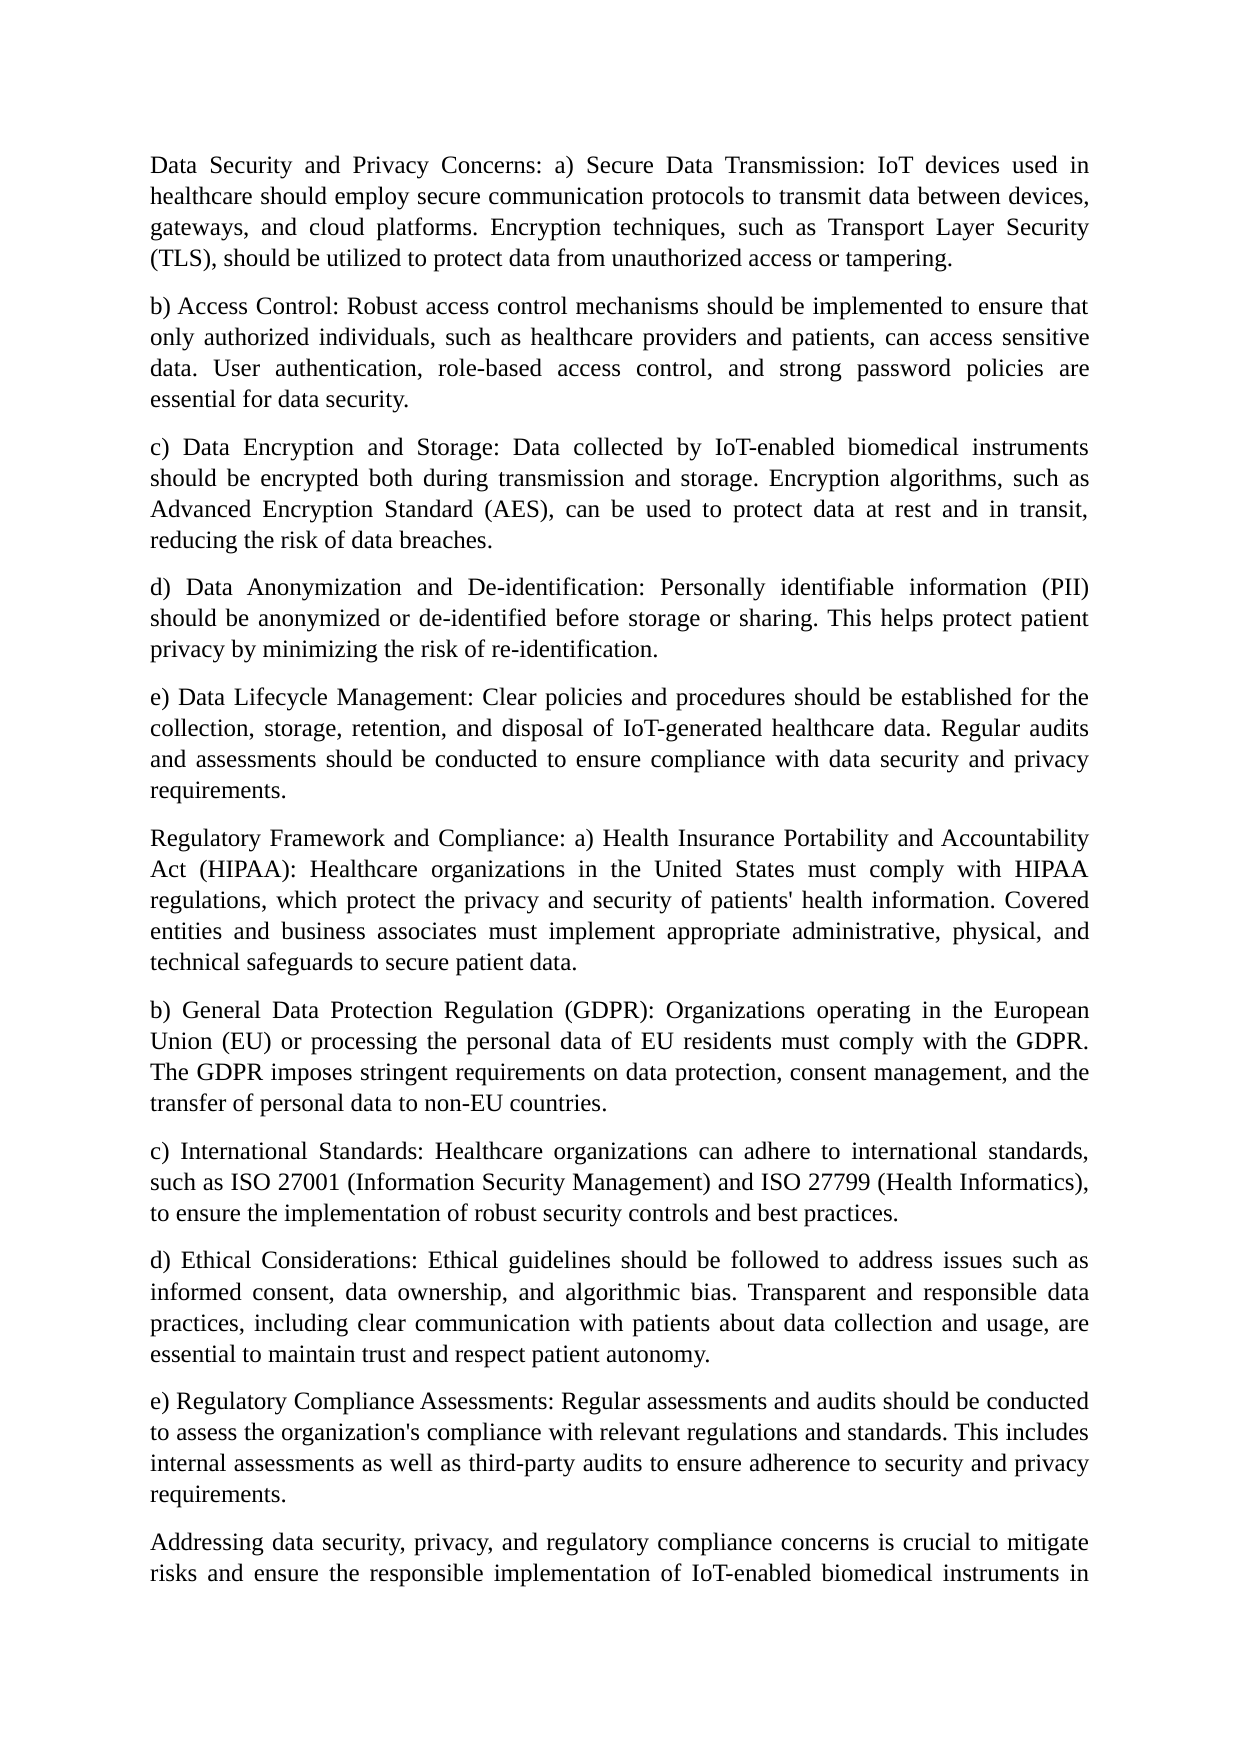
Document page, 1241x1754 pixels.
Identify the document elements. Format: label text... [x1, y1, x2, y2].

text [150, 1527, 1090, 1587]
text Regulatory Framework and Compliance: a) Health Insurance Portability and Accountability Act (HIPAA): Healthcare organizations in the United States must comply with HIPAA regulations, which protect the privacy and security of patients' health information. Covered entities and business associates must implement appropriate administrative, physical, and technical safeguards to secure patient data. [150, 823, 1090, 976]
text d) Ethical Considerations: Ethical guidelines should be followed to address issues such as informed consent, data ownership, and algorithmic bias. Transparent and responsible data practices, including clear communication with patients about data collection and usage, are essential to maintain trust and respect patient autonomy. [150, 1246, 1090, 1367]
text e) Regulatory Compliance Assessments: Regular assessments and audits should be conducted to assess the organization's compliance with relevant regulations and standards. This includes internal assessments as well as third-party audits to ensure adherence to security and privacy requirements. [150, 1386, 1090, 1508]
text b) Access Control: Robust access control mechanisms should be implemented to ensure that only authorized individuals, such as healthcare providers and patients, can access sensitive data. User authentication, role-based access control, and strong password policies are essential for data security. [150, 291, 1090, 413]
text e) Data Lifecycle Management: Clear policies and procedures should be established for the collection, storage, retention, and disposal of IoT-generated healthcare data. Regular audits and assessments should be conducted to ensure compliance with data security and privacy requirements. [150, 682, 1090, 804]
text d) Data Anonymization and De-identification: Personally identifiable information (PII) should be anonymized or de-identified before storage or sharing. This helps protect patient privacy by minimizing the risk of re-identification. [150, 572, 1090, 663]
text Data Security and Privacy Concerns: a) Secure Data Transmission: IoT devices used in healthcare should employ secure communication protocols to transmit data between devices, gateways, and cloud platforms. Encryption techniques, such as Transport Layer Security (TLS), should be utilized to protect data from unauthorized access or tampering. [150, 150, 1090, 272]
text c) Data Encryption and Storage: Data collected by IoT-enabled biomedical instruments should be encrypted both during transmission and storage. Encryption algorithms, such as Advanced Encryption Standard (AES), can be used to protect data at rest and in transit, reducing the risk of data breaches. [150, 432, 1090, 553]
text c) International Standards: Healthcare organizations can adhere to international standards, such as ISO 27001 (Information Security Management) and ISO 27799 (Health Informatics), to ensure the implementation of robust security controls and best practices. [150, 1136, 1090, 1227]
text b) General Data Protection Regulation (GDPR): Organizations operating in the European Union (EU) or processing the personal data of EU residents must comply with the GDPR. The GDPR imposes stringent requirements on data protection, consent management, and the transfer of personal data to non-EU countries. [150, 995, 1090, 1117]
